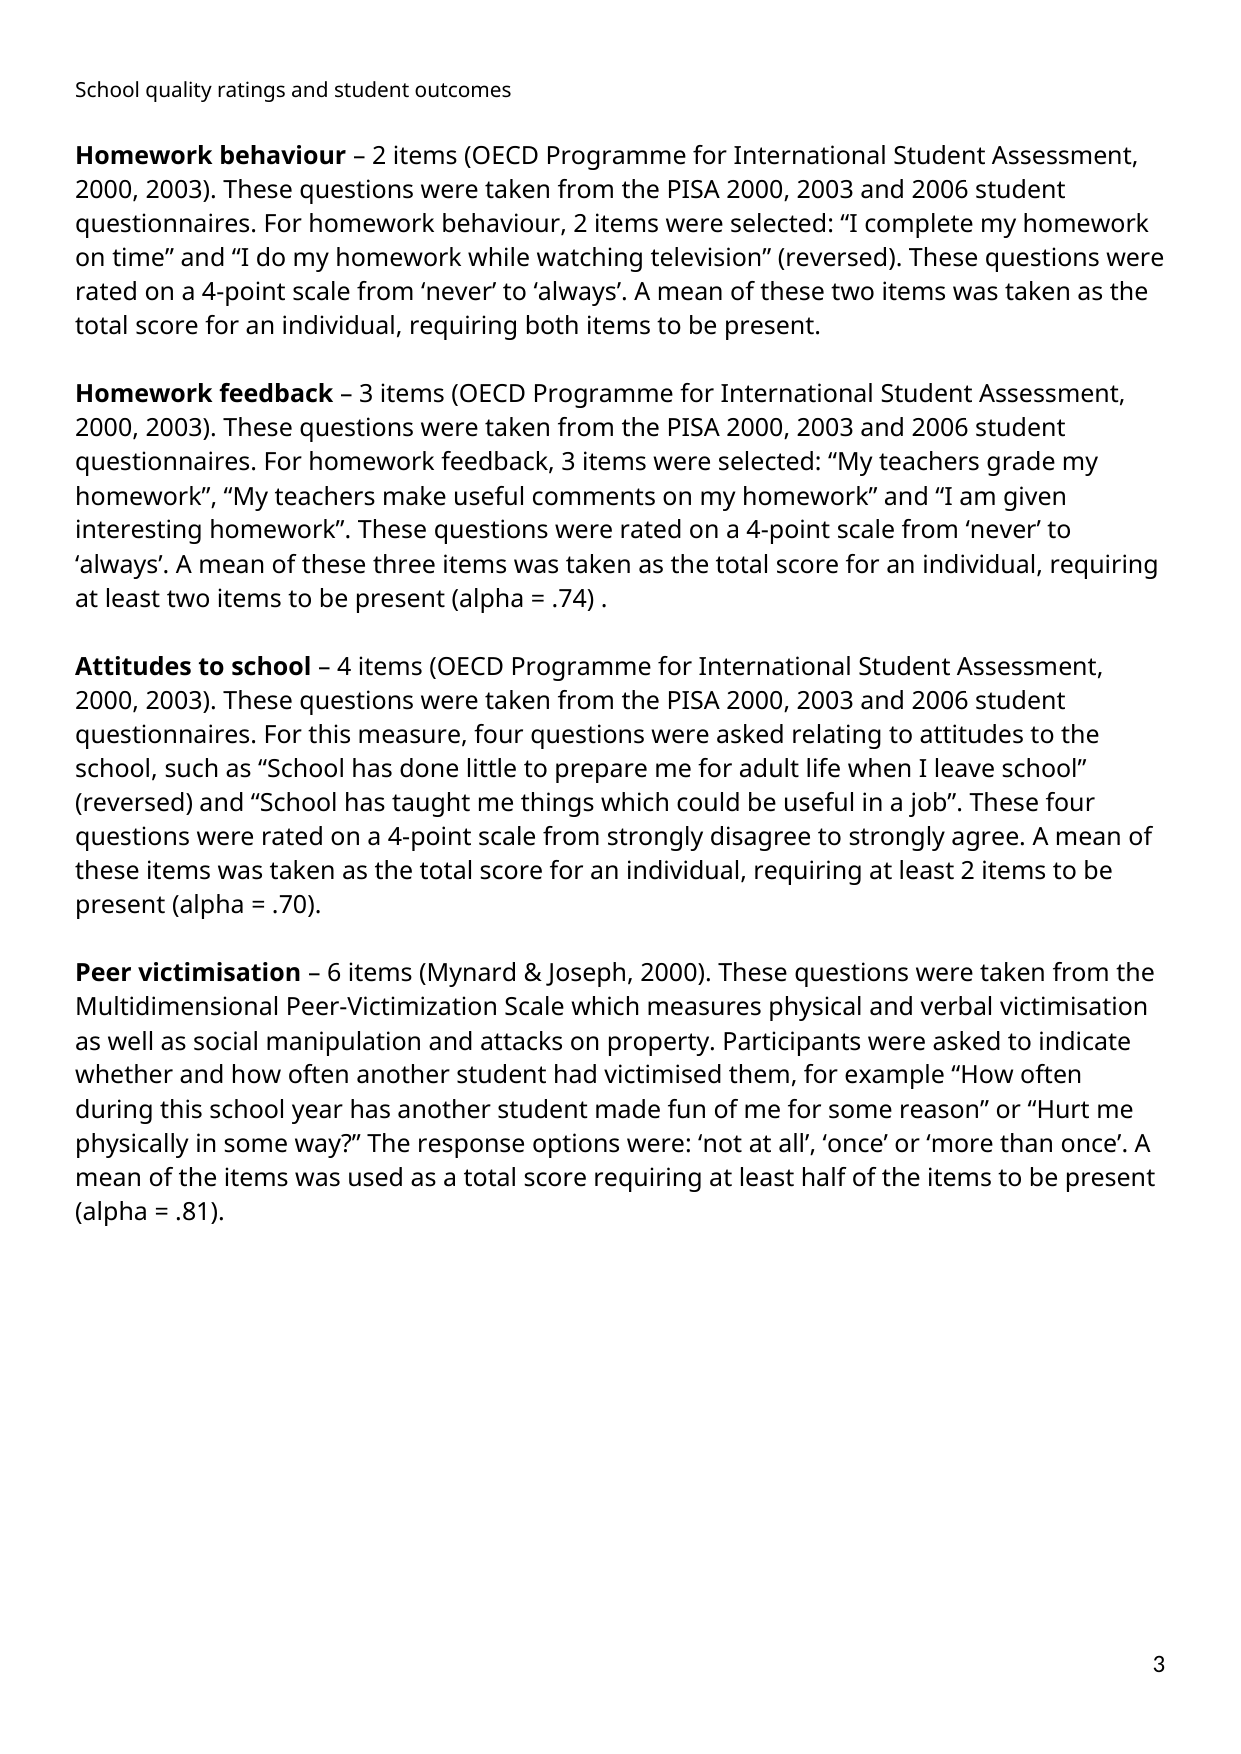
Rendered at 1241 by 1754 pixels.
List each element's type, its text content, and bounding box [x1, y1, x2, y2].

text Homework behaviour – 2 items (OECD Programme for International Student Assessment, 2000, 2003). These questions were taken from the PISA 2000, 2003 and 2006 student questionnaires. For homework behaviour, 2 items were selected: “I complete my homework on time” and “I do my homework while watching television” (reversed). These questions were rated on a 4-point scale from ‘never’ to ‘always’. A mean of these two items was taken as the total score for an individual, requiring both items to be present. [75, 137, 1165, 342]
text Peer victimisation – 6 items (Mynard & Joseph, 2000). These questions were taken from the Multidimensional Peer-Victimization Scale which measures physical and verbal victimisation as well as social manipulation and attacks on property. Participants were asked to indicate whether and how often another student had victimised them, for example “How often during this school year has another student made fun of me for some reason” or “Hurt me physically in some way?” The response options were: ‘not at all’, ‘once’ or ‘more than once’. A mean of the items was used as a total score requiring at least half of the items to be present (alpha = .81). [75, 955, 1165, 1227]
text Attitudes to school – 4 items (OECD Programme for International Student Assessment, 2000, 2003). These questions were taken from the PISA 2000, 2003 and 2006 student questionnaires. For this measure, four questions were asked relating to attitudes to the school, such as “School has done little to prepare me for adult life when I leave school” (reversed) and “School has taught me things which could be useful in a job”. These four questions were rated on a 4-point scale from strongly disagree to strongly agree. A mean of these items was taken as the total score for an individual, requiring at least 2 items to be present (alpha = .70). [75, 648, 1165, 921]
text Homework feedback – 3 items (OECD Programme for International Student Assessment, 2000, 2003). These questions were taken from the PISA 2000, 2003 and 2006 student questionnaires. For homework feedback, 3 items were selected: “My teachers grade my homework”, “My teachers make useful comments on my homework” and “I am given interesting homework”. These questions were rated on a 4-point scale from ‘never’ to ‘always’. A mean of these three items was taken as the total score for an individual, requiring at least two items to be present (alpha = .74) . [75, 376, 1165, 614]
